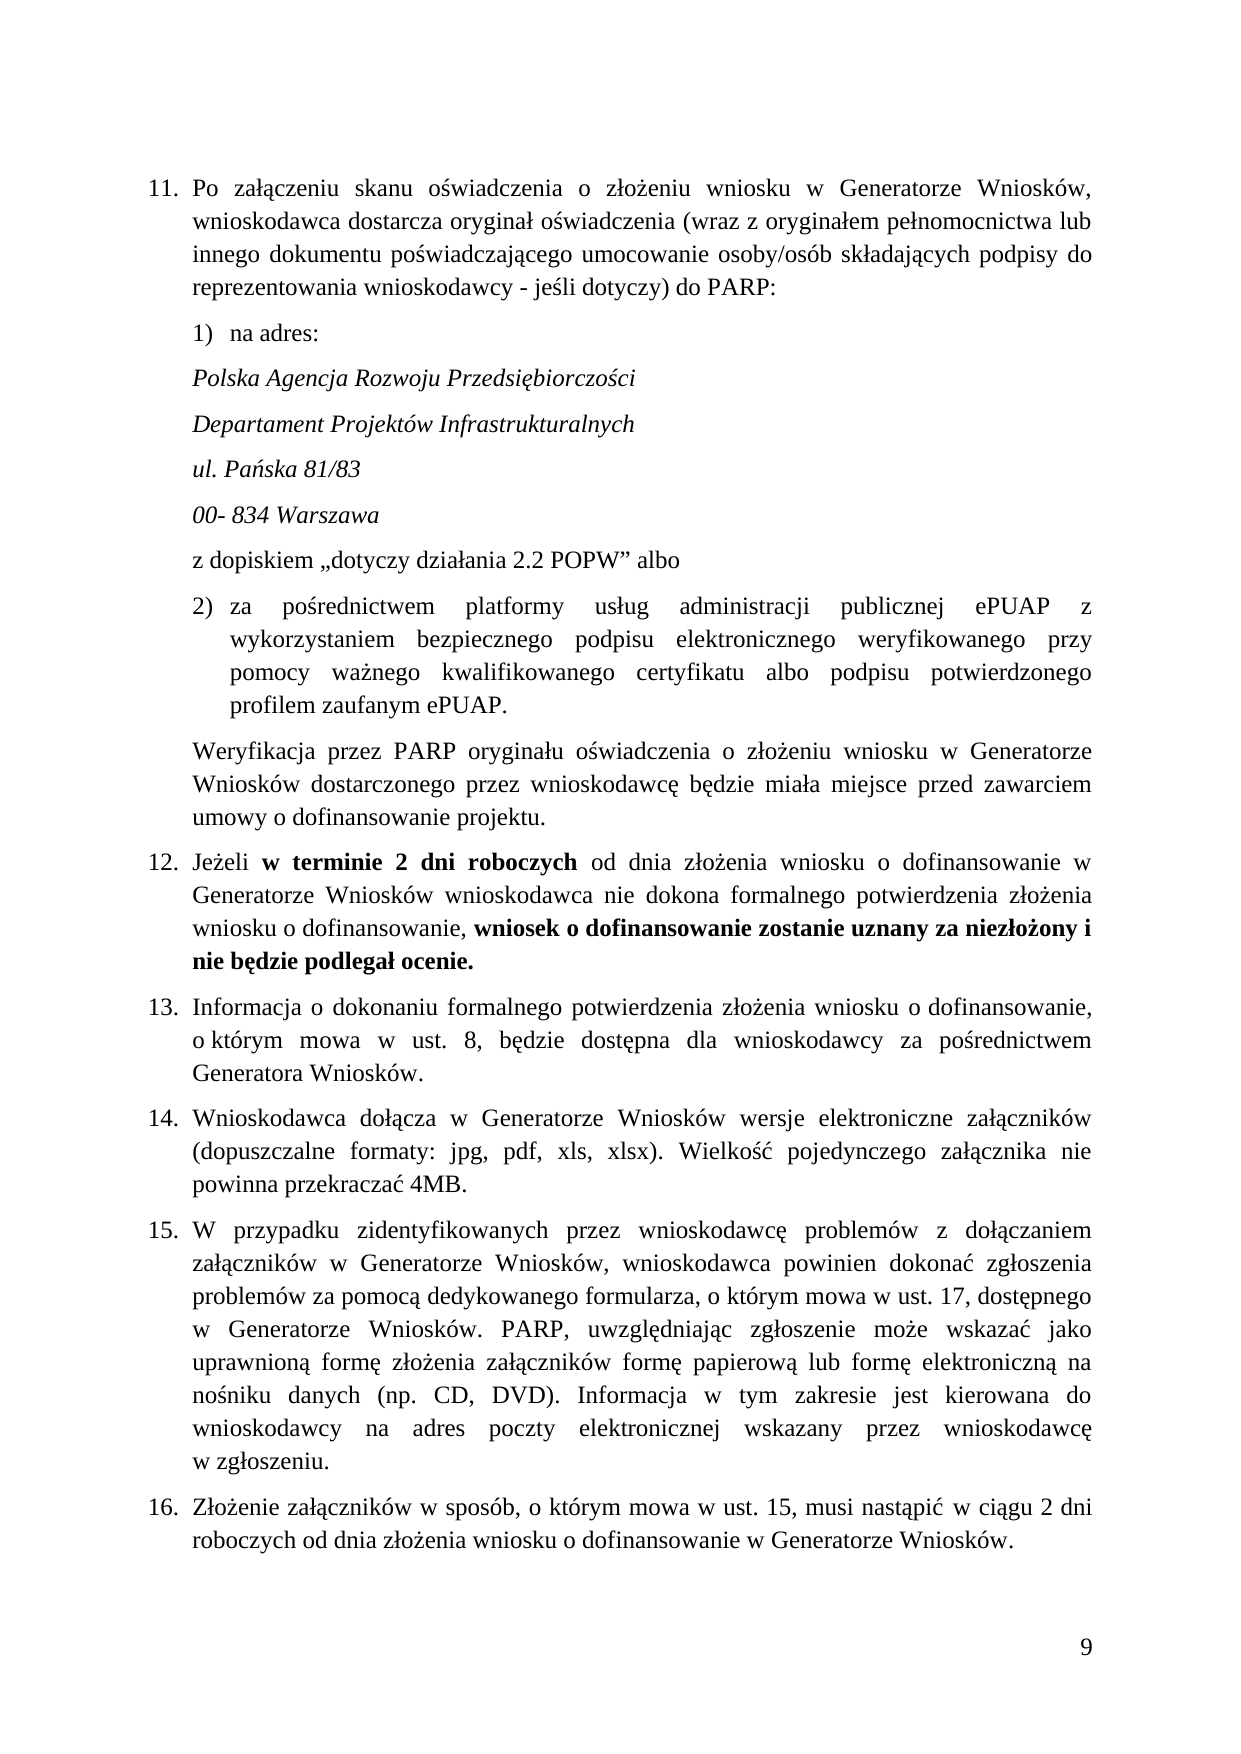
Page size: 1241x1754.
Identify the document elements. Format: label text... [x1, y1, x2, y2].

text Polska Agencja Rozwoju Przedsiębiorczości [192, 363, 1092, 392]
text Weryfikacja przez PARP oryginału oświadczenia o złożeniu wniosku w Generatorze Wniosków dostarczonego przez wnioskodawcę będzie miała miejsce przed zawarciem umowy o dofinansowanie projektu. [192, 736, 1092, 831]
text ul. Pańska 81/83 [148, 454, 1092, 483]
list W przypadku zidentyfikowanych przez wnioskodawcę problemów z dołączaniem załączników w Generatorze Wniosków, wnioskodawca powinien dokonać zgłoszenia problemów za pomocą dedykowanego formularza, o którym mowa w ust. 17, dostępnego w Generatorze Wniosków. PARP, uwzględniając zgłoszenie może wskazać jako uprawnioną formę złożenia załączników formę papierową lub formę elektroniczną na nośniku danych (np. CD, DVD). Informacja w tym zakresie jest kierowana do wnioskodawcy na adres poczty elektronicznej wskazany przez wnioskodawcę w zgłoszeniu. [148, 1215, 1092, 1475]
list za pośrednictwem platformy usług administracji publicznej ePUAP z wykorzystaniem bezpiecznego podpisu elektronicznego weryfikowanego przy pomocy ważnego kwalifikowanego certyfikatu albo podpisu potwierdzonego profilem zaufanym ePUAP. [192, 591, 1092, 719]
list Złożenie załączników w sposób, o którym mowa w ust. 15, musi nastąpić w ciągu 2 dni roboczych od dnia złożenia wniosku o dofinansowanie w Generatorze Wniosków. [148, 1492, 1092, 1553]
text Departament Projektów Infrastrukturalnych [148, 409, 1092, 438]
text z dopiskiem „dotyczy działania 2.2 POPW” albo [148, 546, 1092, 574]
text 00- 834 Warszawa [148, 500, 1092, 529]
list na adres: [192, 318, 1092, 347]
list Po załączeniu skanu oświadczenia o złożeniu wniosku w Generatorze Wniosków, wnioskodawca dostarcza oryginał oświadczenia (wraz z oryginałem pełnomocnictwa lub innego dokumentu poświadczającego umocowanie osoby/osób składających podpisy do reprezentowania wnioskodawcy - jeśli dotyczy) do PARP: [148, 173, 1092, 301]
list Informacja o dokonaniu formalnego potwierdzenia złożenia wniosku o dofinansowanie, o którym mowa w ust. 8, będzie dostępna dla wnioskodawcy za pośrednictwem Generatora Wniosków. [148, 992, 1092, 1087]
list Wnioskodawca dołącza w Generatorze Wniosków wersje elektroniczne załączników (dopuszczalne formaty: jpg, pdf, xls, xlsx). Wielkość pojedynczego załącznika nie powinna przekraczać 4MB. [148, 1103, 1092, 1198]
list Jeżeli w terminie 2 dni roboczych od dnia złożenia wniosku o dofinansowanie w Generatorze Wniosków wnioskodawca nie dokona formalnego potwierdzenia złożenia wniosku o dofinansowanie, wniosek o dofinansowanie zostanie uznany za niezłożony i nie będzie podlegał ocenie. [148, 847, 1092, 975]
